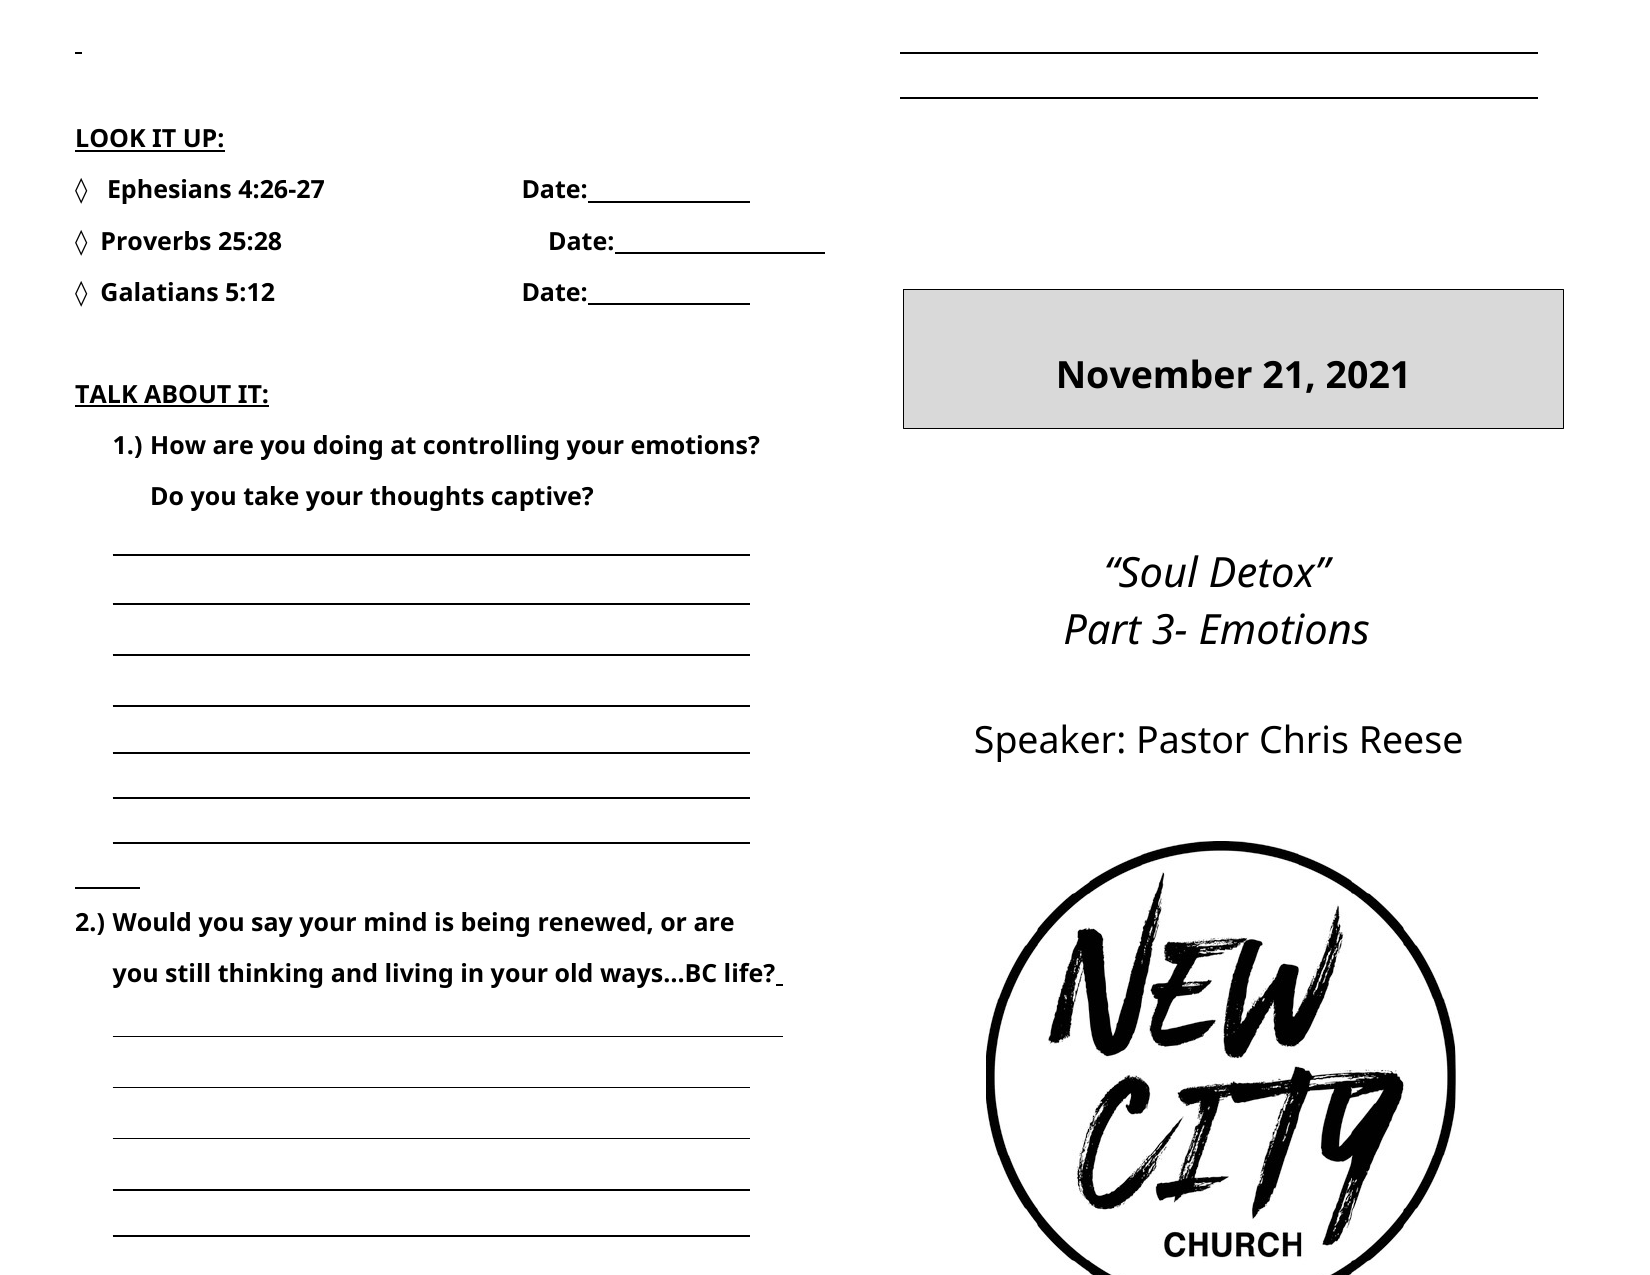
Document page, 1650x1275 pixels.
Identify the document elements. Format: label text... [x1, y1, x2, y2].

picture [986, 841, 1456, 1275]
text “Soul Detox” [862, 543, 1575, 600]
text ◊ Ephesians 4:26-27 Date: [75, 172, 787, 206]
text ◊ Galatians 5:12 Date: [75, 274, 787, 308]
list Would you say your mind is being renewed, or are you still thinking and living in your old ways…BC life? [75, 904, 787, 1194]
text LOOK IT UP: [75, 121, 787, 155]
text ◊ Proverbs 25:28 Date: [75, 223, 787, 257]
text Part 3- Emotions [862, 600, 1575, 657]
text TALK ABOUT IT: [75, 376, 787, 410]
text Speaker: Pastor Chris Reese [862, 714, 1575, 765]
list How are you doing at controlling your emotions? Do you take your thoughts captive? [112, 427, 787, 512]
